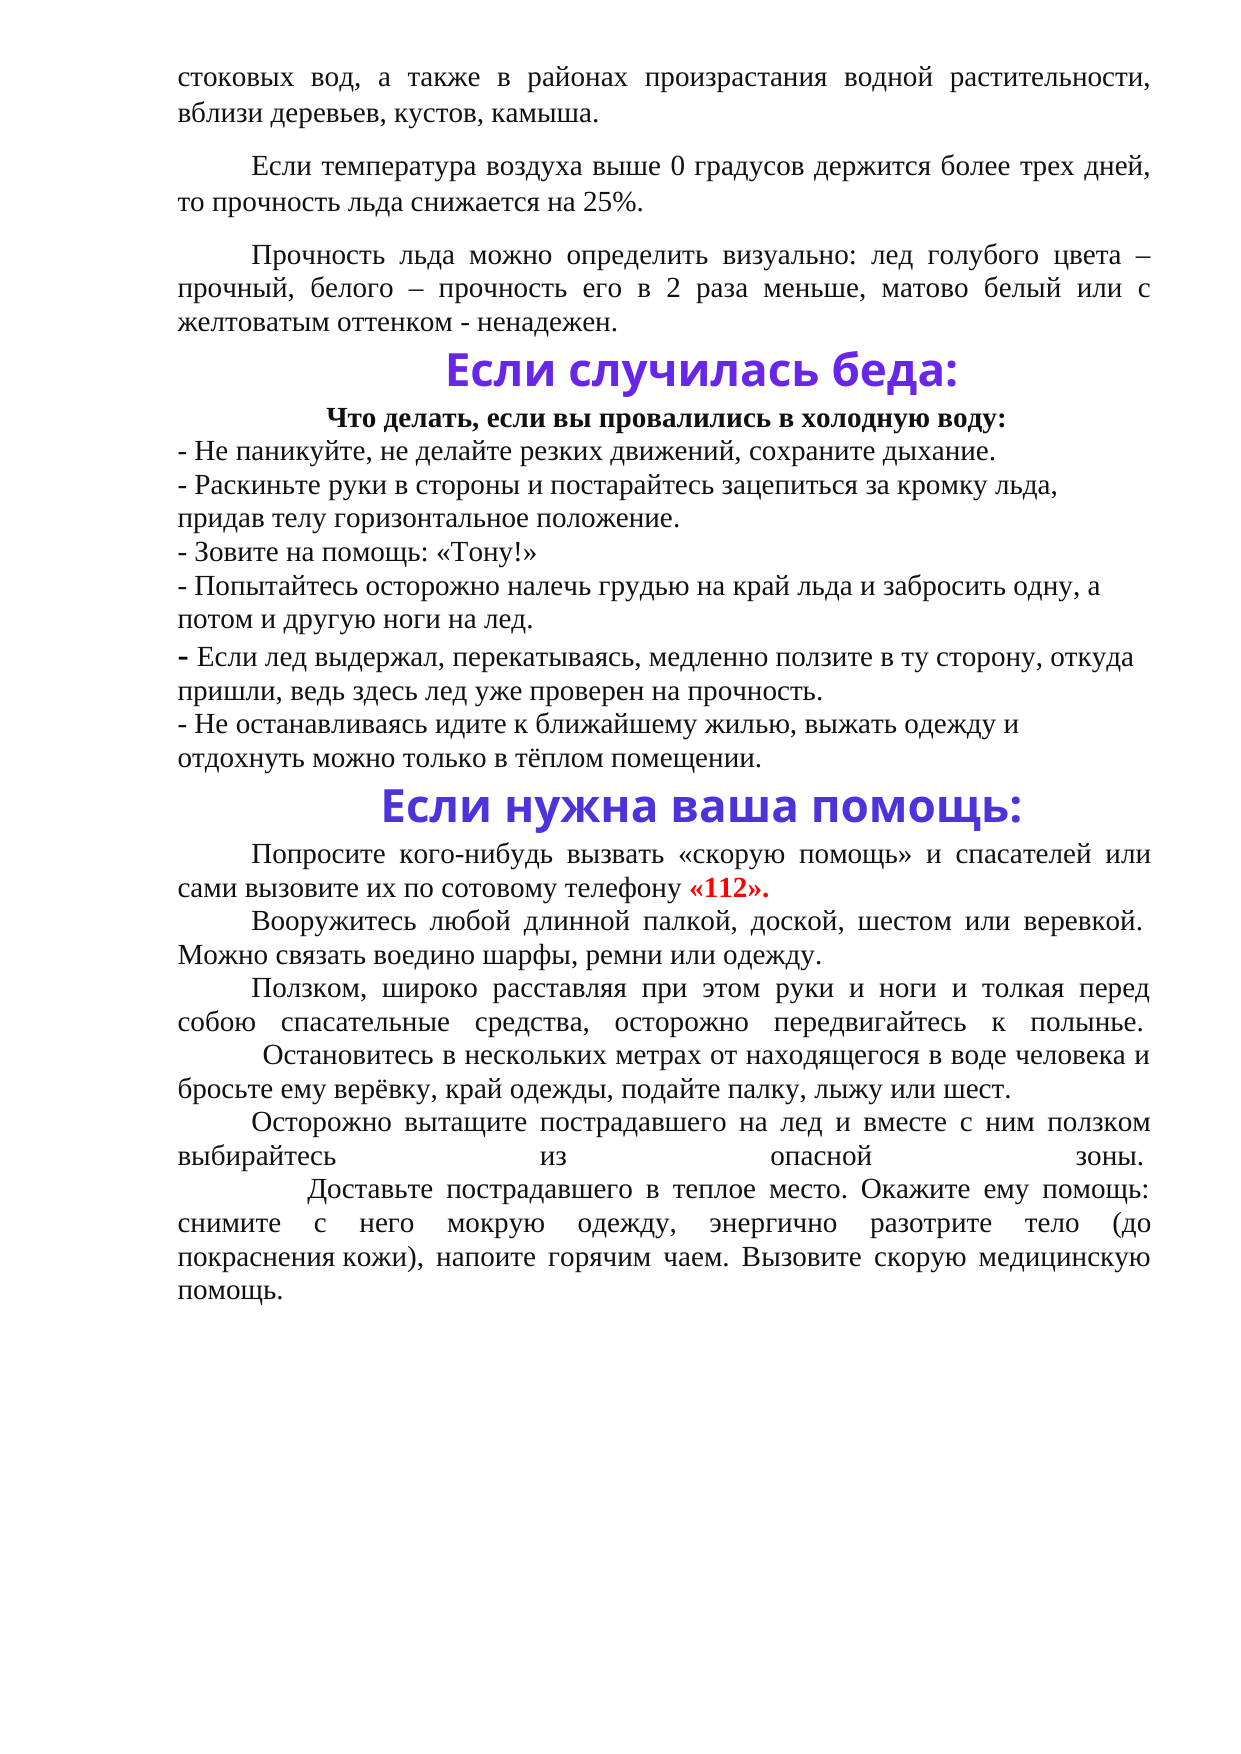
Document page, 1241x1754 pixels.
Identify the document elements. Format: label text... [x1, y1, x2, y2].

text - Попытайтесь осторожно налечь грудью на край льда и забросить одну, а потом и другую ноги на лед. - Если лед выдержал, перекатываясь, медленно ползите в ту сторону, откуда пришли, ведь здесь лед уже проверен на прочность. [177, 568, 1152, 707]
text - Зовите на помощь: «Тону!» [177, 534, 1152, 568]
text Осторожно вытащите пострадавшего на лед и вместе с ним ползком выбирайтесь из опасной зоны. Доставьте пострадавшего в теплое место. Окажите ему помощь: снимите с него мокрую одежду, энергично разотрите тело (до покраснения кожи), напоите горячим чаем. Вызовите скорую медицинскую помощь. [177, 1104, 1152, 1306]
list Что делать, если вы провалились в холодную воду: [326, 400, 1152, 433]
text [177, 59, 1152, 129]
text - Не паникуйте, не делайте резких движений, сохраните дыхание. [177, 433, 1152, 467]
text Если нужна ваша помощь: [177, 774, 1152, 836]
text Прочность льда можно определить визуально: лед голубого цвета – прочный, белого – прочность его в 2 раза меньше, матово белый или с желтоватым оттенком - ненадежен. [177, 237, 1152, 338]
text Попросите кого-нибудь вызвать «скорую помощь» и спасателей или сами вызовите их по сотовому телефону «112». [177, 836, 1152, 903]
text Если температура воздуха выше 0 градусов держится более трех дней, то прочность льда снижается на 25%. [177, 148, 1152, 218]
text Вооружитесь любой длинной палкой, доской, шестом или веревкой. Можно связать воедино шарфы, ремни или одежду. [177, 903, 1152, 970]
text Если случилась беда: [177, 338, 1152, 400]
text - Раскиньте руки в стороны и постарайтесь зацепиться за кромку льда, придав телу горизонтальное положение. [177, 467, 1152, 534]
text Ползком, широко расставляя при этом руки и ноги и толкая перед собою спасательные средства, осторожно передвигайтесь к полынье. Остановитесь в нескольких метрах от находящегося в воде человека и бросьте ему верёвку, край одежды, подайте палку, лыжу или шест. [177, 970, 1152, 1104]
text - Не останавливаясь идите к ближайшему жилью, выжать одежду и отдохнуть можно только в тёплом помещении. [177, 707, 1152, 774]
